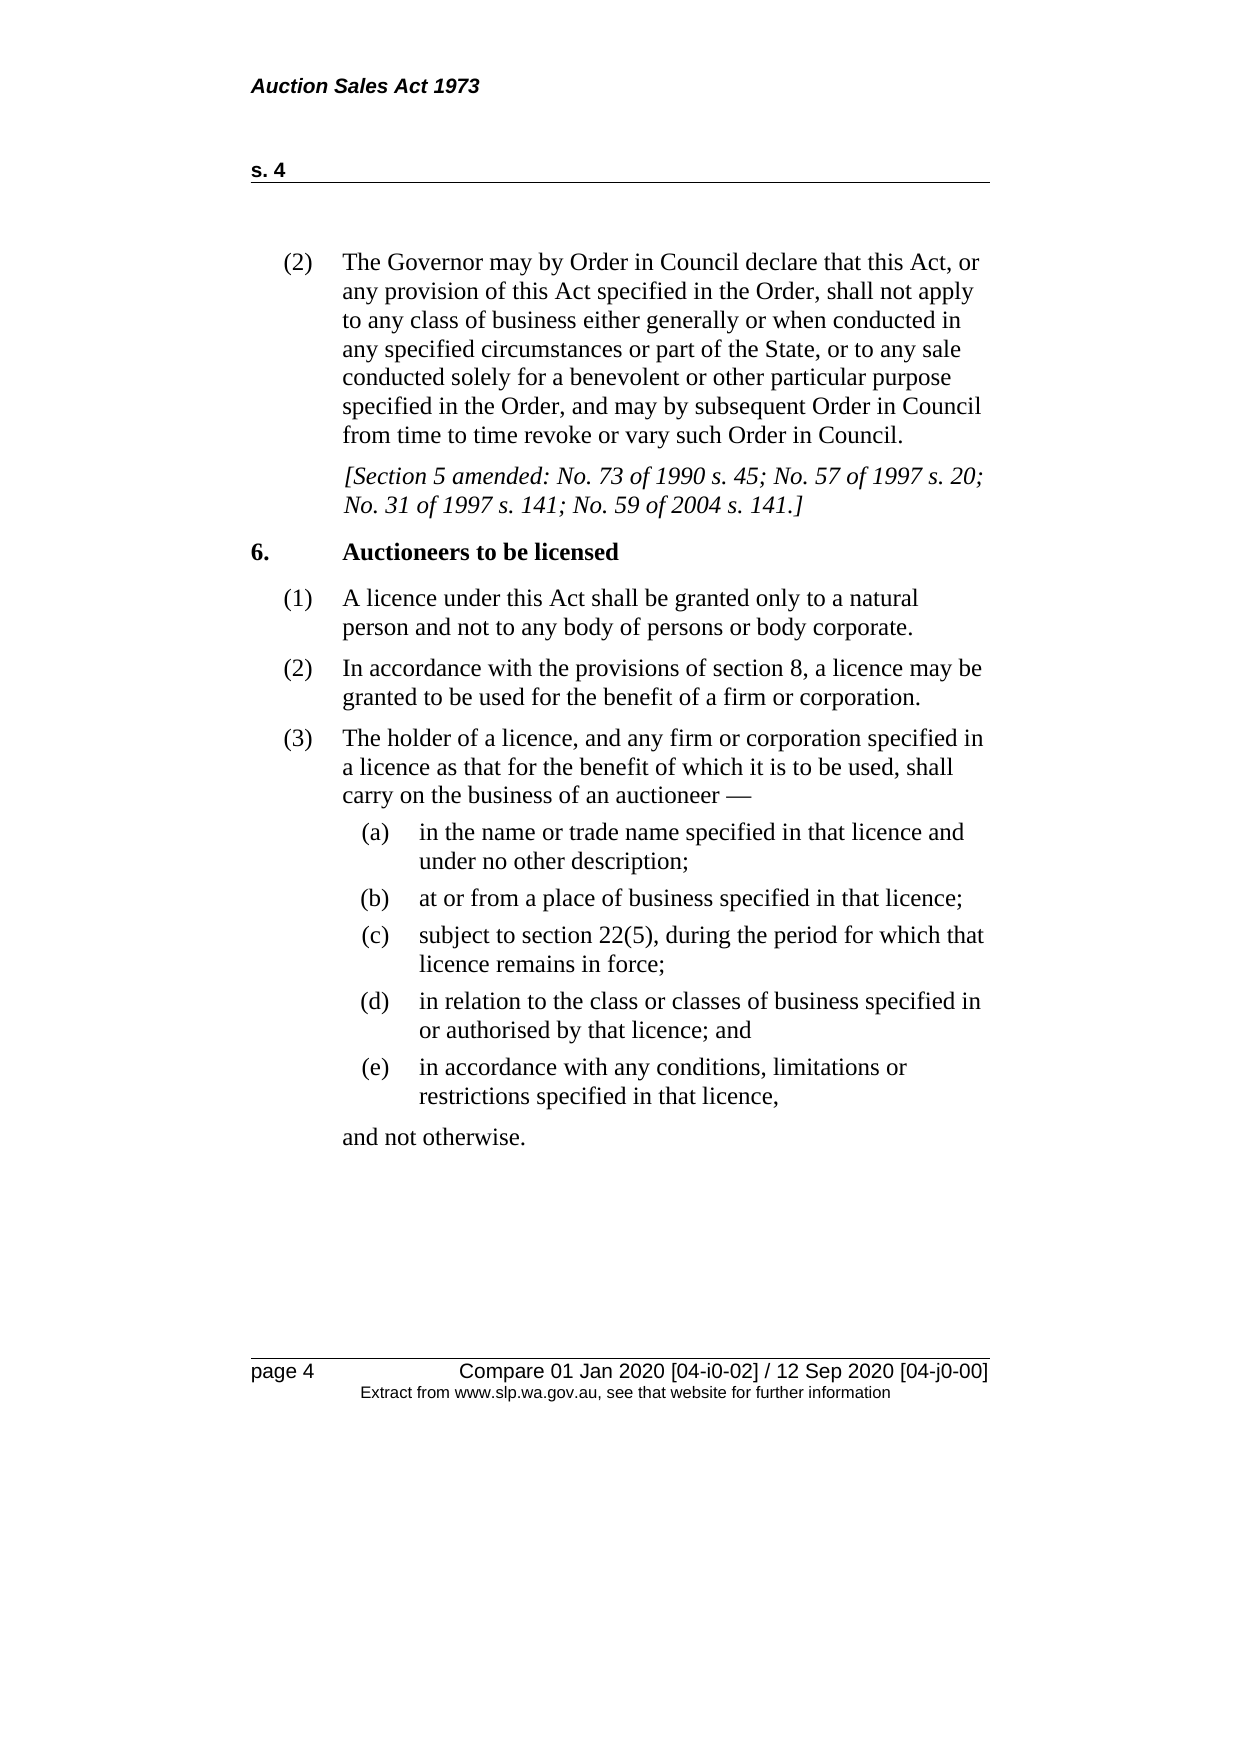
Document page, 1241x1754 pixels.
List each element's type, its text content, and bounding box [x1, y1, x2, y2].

subtitle 6. Auctioneers to be licensed [251, 537, 990, 566]
text (e) in accordance with any conditions, limitations or restrictions specified in that licence, [251, 1052, 990, 1109]
text (a) in the name or trade name specified in that licence and under no other description; [251, 817, 990, 875]
text (1) A licence under this Act shall be granted only to a natural person and not to any body of persons or body corporate. [251, 583, 990, 640]
text (d) in relation to the class or classes of business specified in or authorised by that licence; and [251, 986, 990, 1044]
text (b) at or from a place of business specified in that licence; [251, 883, 990, 912]
text (3) The holder of a licence, and any firm or corporation specified in a licence as that for the benefit of which it is to be used, shall carry on the business of an auctioneer — [251, 723, 990, 809]
text (c) subject to section 22(5), during the period for which that licence remains in force; [251, 920, 990, 978]
text and not otherwise. [251, 1122, 990, 1151]
text [Section 5 amended: No. 73 of 1990 s. 45; No. 57 of 1997 s. 20; No. 31 of 1997 s. 141; No. 59 of 2004 s. 141.] [251, 461, 990, 519]
text (2) The Governor may by Order in Council declare that this Act, or any provision of this Act specified in the Order, shall not apply to any class of business either generally or when conducted in any specified circumstances or part of the State, or to any sale conducted solely for a benevolent or other particular purpose specified in the Order, and may by subsequent Order in Council from time to time revoke or vary such Order in Council. [251, 247, 990, 449]
text (2) In accordance with the provisions of section 8, a licence may be granted to be used for the benefit of a firm or corporation. [251, 653, 990, 710]
